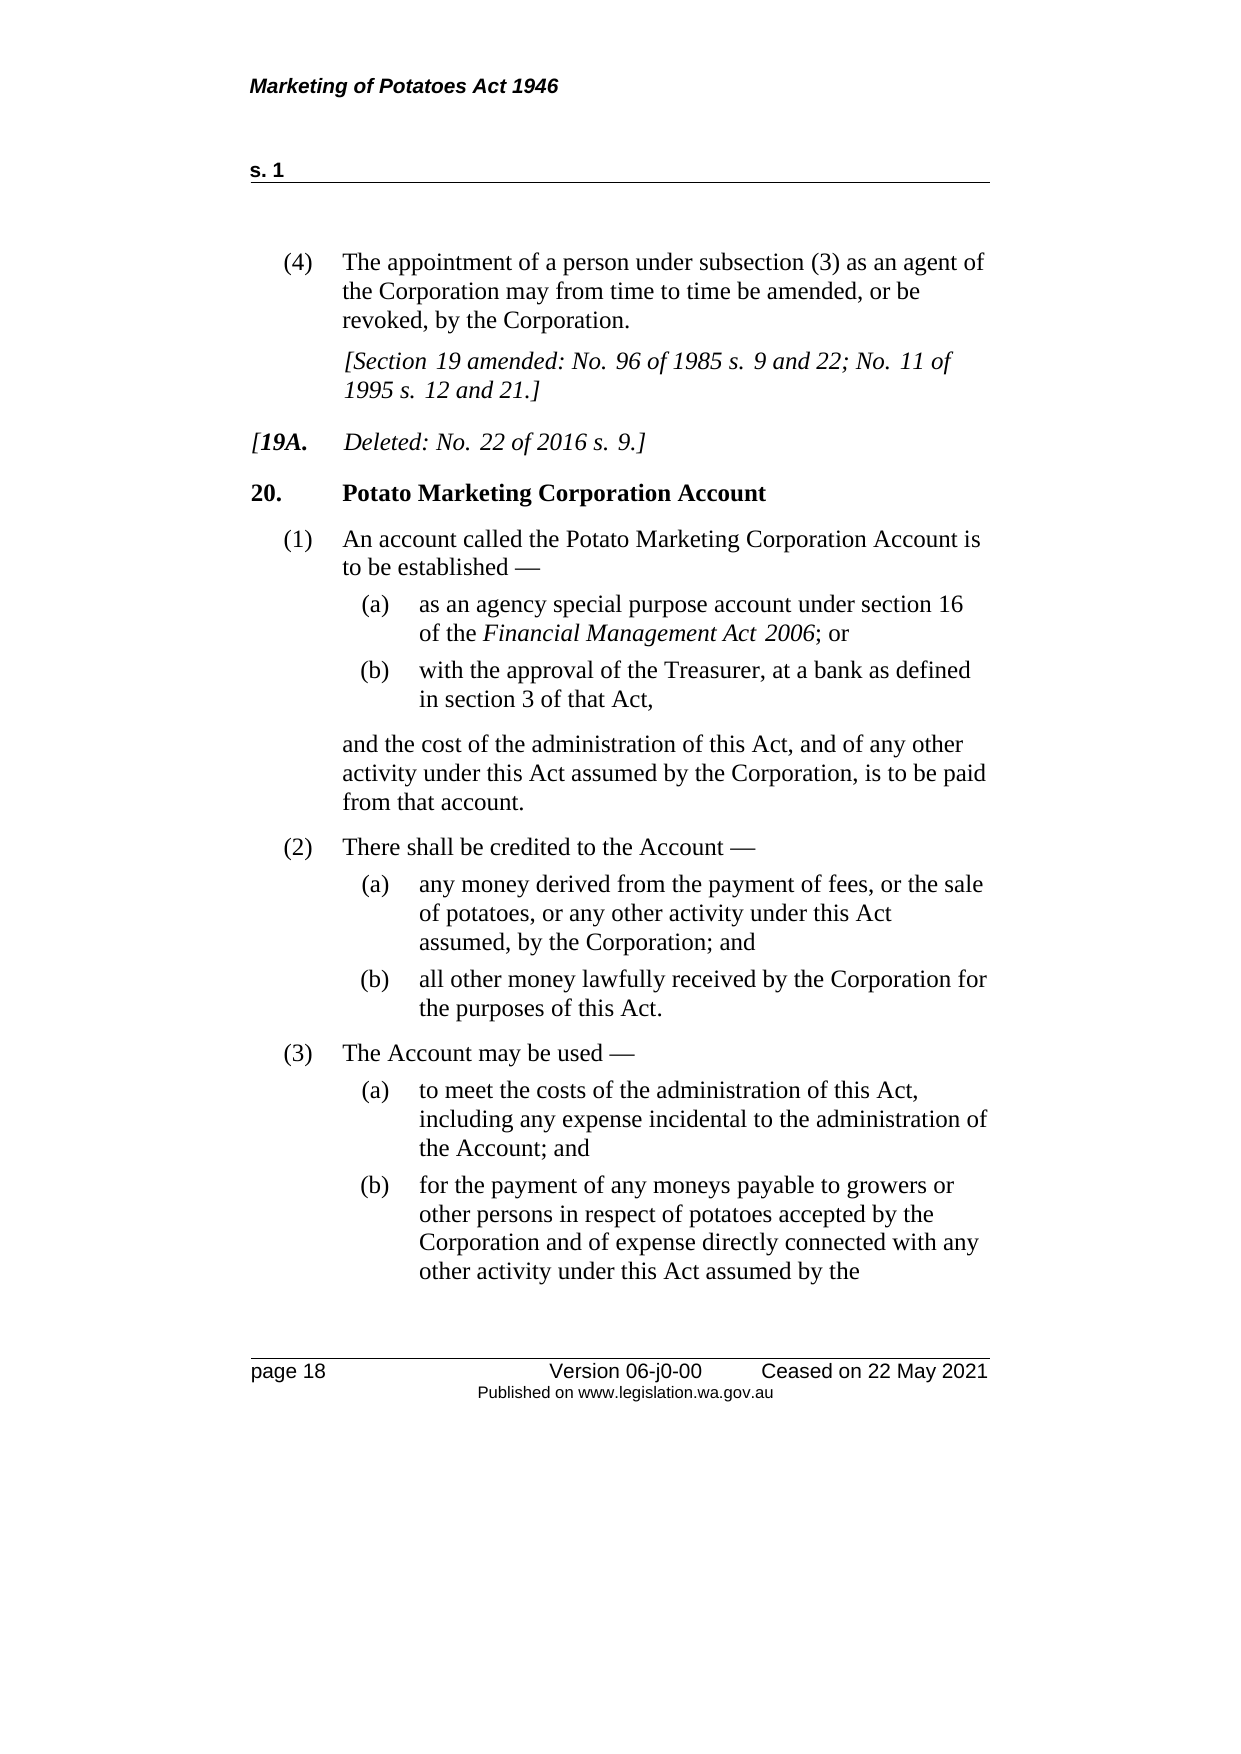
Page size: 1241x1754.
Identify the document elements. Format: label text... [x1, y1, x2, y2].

text (a) any money derived from the payment of fees, or the sale of potatoes, or any other activity under this Act assumed, by the Corporation; and [251, 869, 990, 956]
subtitle 20. Potato Marketing Corporation Account [251, 478, 990, 507]
text (b) all other money lawfully received by the Corporation for the purposes of this Act. [251, 964, 990, 1022]
text (3) The Account may be used — [251, 1038, 990, 1067]
text (b) with the approval of the Treasurer, at a bank as defined in section 3 of that Act, [251, 655, 990, 713]
text [Section 19 amended: No. 96 of 1985 s. 9 and 22; No. 11 of 1995 s. 12 and 21.] [251, 346, 990, 404]
text (a) to meet the costs of the administration of this Act, including any expense incidental to the administration of the Account; and [251, 1075, 990, 1162]
text (a) as an agency special purpose account under section 16 of the Financial Management Act 2006; or [251, 589, 990, 647]
text (2) There shall be credited to the Account — [251, 832, 990, 861]
text (4) The appointment of a person under subsection (3) as an agent of the Corporation may from time to time be amended, or be revoked, by the Corporation. [251, 247, 990, 334]
text [19A. Deleted: No. 22 of 2016 s. 9.] [251, 427, 990, 455]
text (1) An account called the Potato Marketing Corporation Account is to be established — [251, 524, 990, 581]
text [251, 1170, 990, 1285]
text and the cost of the administration of this Act, and of any other activity under this Act assumed by the Corporation, is to be paid from that account. [251, 729, 990, 816]
